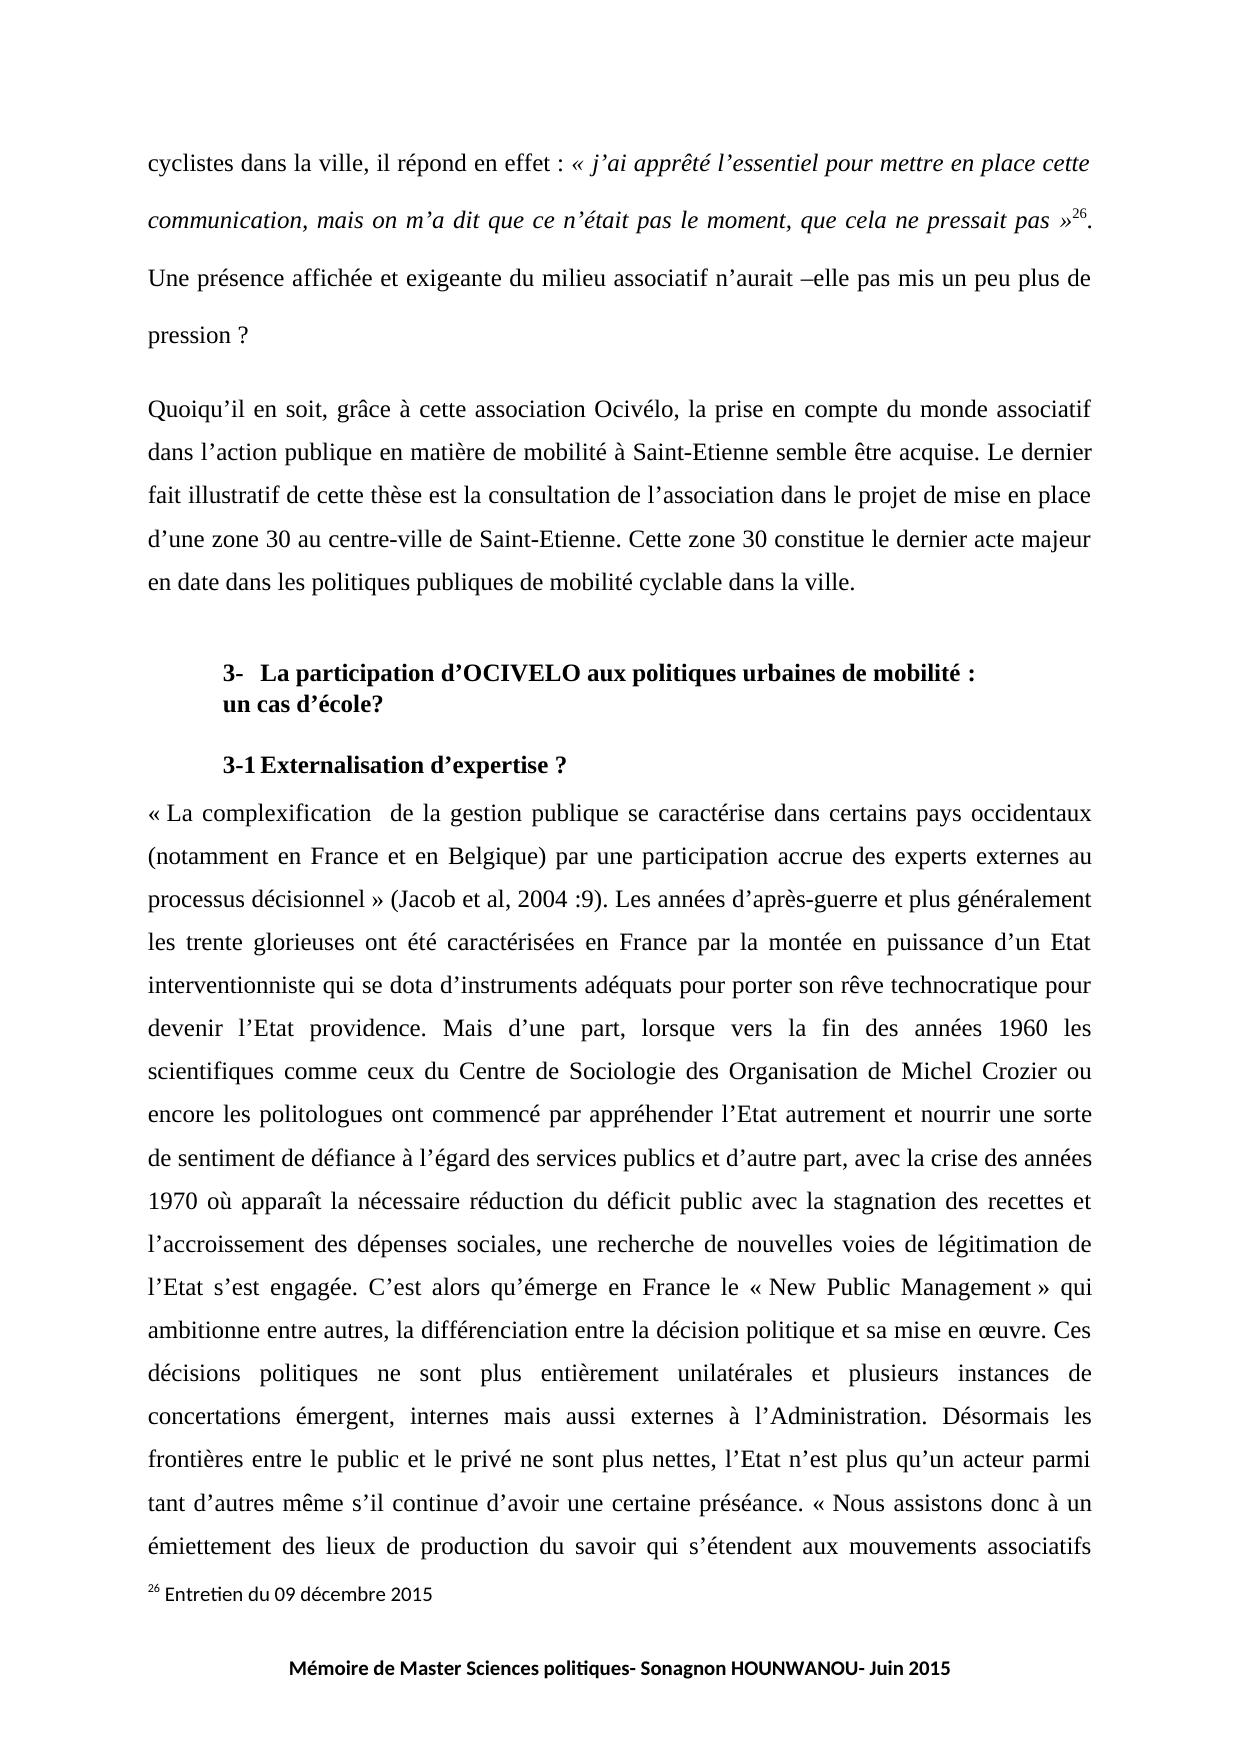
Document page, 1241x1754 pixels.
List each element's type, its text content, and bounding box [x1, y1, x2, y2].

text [148, 798, 1093, 1559]
list La participation d’OCIVELO aux politiques urbaines de mobilité : [223, 658, 1093, 686]
text Quoiqu’il en soit, grâce à cette association Ocivélo, la prise en compte du monde associatif dans l’action publique en matière de mobilité à Saint-Etienne semble être acquise. Le dernier fait illustratif de cette thèse est la consultation de l’association dans le projet de mise en place d’une zone 30 au centre-ville de Saint-Etienne. Cette zone 30 constitue le dernier acte majeur en date dans les politiques publiques de mobilité cyclable dans la ville. [148, 394, 1093, 596]
list un cas d’école? [223, 689, 1093, 717]
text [148, 148, 1093, 349]
list Externalisation d’expertise ? [223, 750, 1093, 779]
